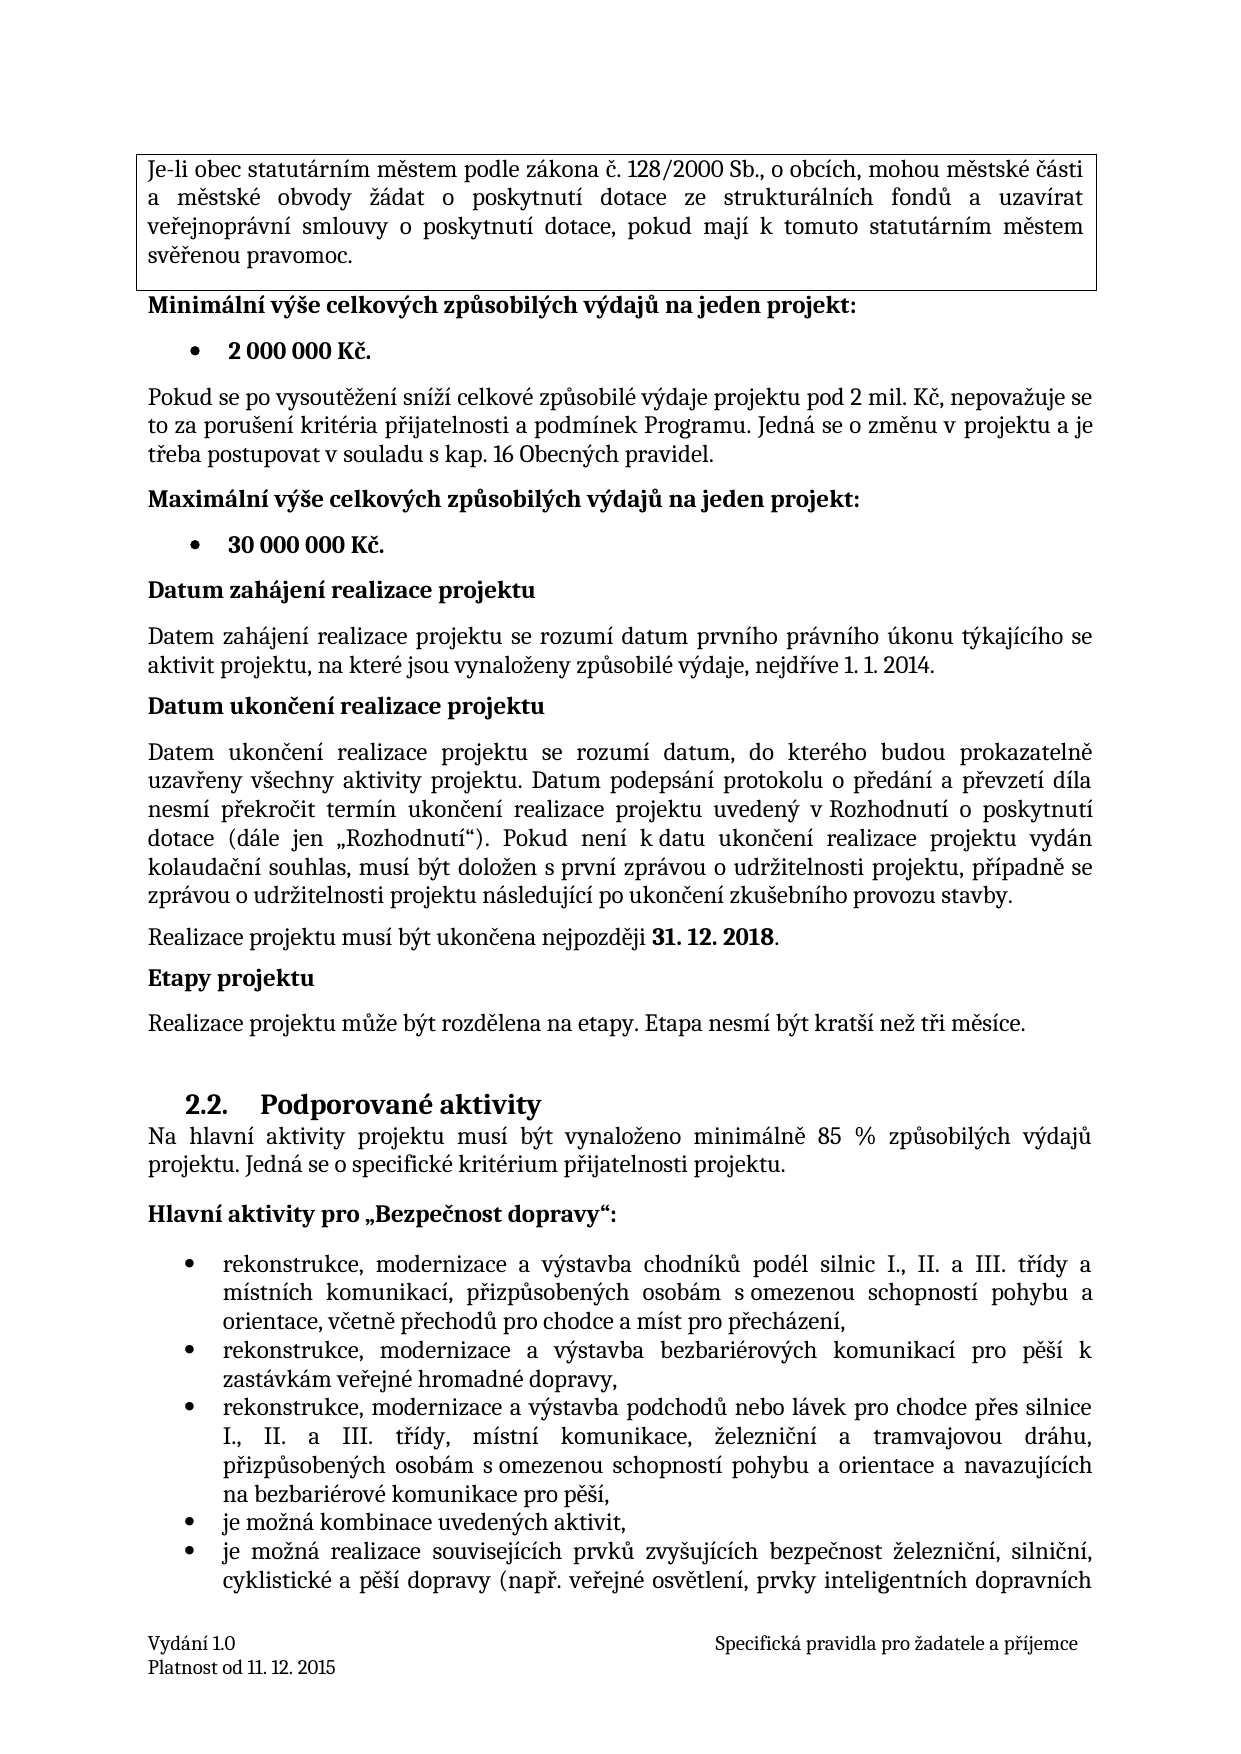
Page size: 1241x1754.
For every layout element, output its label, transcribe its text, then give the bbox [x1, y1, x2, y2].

list rekonstrukce, modernizace a výstavba bezbariérových komunikací pro pěší k zastávkám veřejné hromadné dopravy, [185, 1336, 1093, 1393]
list je možná kombinace uvedených aktivit, [185, 1508, 1093, 1537]
text Datum zahájení realizace projektu [148, 576, 1093, 605]
list rekonstrukce, modernizace a výstavba podchodů nebo lávek pro chodce přes silnice I., II. a III. třídy, místní komunikace, železniční a tramvajovou dráhu, přizpůsobených osobám s omezenou schopností pohybu a orientace a navazujících na bezbariérové komunikace pro pěší, [185, 1393, 1093, 1508]
text Hlavní aktivity pro „Bezpečnost dopravy“: [148, 1200, 1093, 1229]
text Datem ukončení realizace projektu se rozumí datum, do kterého budou prokazatelně uzavřeny všechny aktivity projektu. Datum podepsání protokolu o předání a převzetí díla nesmí překročit termín ukončení realizace projektu uvedený v Rozhodnutí o poskytnutí dotace (dále jen „Rozhodnutí“). Pokud není k datu ukončení realizace projektu vydán kolaudační souhlas, musí být doložen s první zprávou o udržitelnosti projektu, případně se zprávou o udržitelnosti projektu následující po ukončení zkušebního provozu stavby. [148, 737, 1093, 910]
text Datum ukončení realizace projektu [148, 692, 1093, 721]
text Datem zahájení realizace projektu se rozumí datum prvního právního úkonu týkajícího se aktivit projektu, na které jsou vynaloženy způsobilé výdaje, nejdříve 1. 1. 2014. [148, 622, 1093, 679]
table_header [137, 155, 1096, 290]
list 30 000 000 Kč. [191, 531, 1093, 560]
text Pokud se po vysoutěžení sníží celkové způsobilé výdaje projektu pod 2 mil. Kč, nepovažuje se to za porušení kritéria přijatelnosti a podmínek Programu. Jedná se o změnu v projektu a je třeba postupovat v souladu s kap. 16 Obecných pravidel. [148, 382, 1093, 469]
text Na hlavní aktivity projektu musí být vynaloženo minimálně 85 % způsobilých výdajů projektu. Jedná se o specifické kritérium přijatelnosti projektu. [148, 1122, 1093, 1179]
text Minimální výše celkových způsobilých výdajů na jeden projekt: [148, 291, 1093, 320]
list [185, 1537, 1093, 1594]
list 2 000 000 Kč. [191, 337, 1093, 366]
text Etapy projektu [148, 964, 1093, 992]
text Maximální výše celkových způsobilých výdajů na jeden projekt: [148, 485, 1093, 514]
list rekonstrukce, modernizace a výstavba chodníků podél silnic I., II. a III. třídy a místních komunikací, přizpůsobených osobám s omezenou schopností pohybu a orientace, včetně přechodů pro chodce a míst pro přecházení, [185, 1249, 1093, 1336]
text Realizace projektu musí být ukončena nejpozději 31. 12. 2018. [148, 922, 1093, 951]
list Podporované aktivity [185, 1088, 1093, 1122]
text Realizace projektu může být rozdělena na etapy. Etapa nesmí být kratší než tři měsíce. [148, 1009, 1093, 1038]
